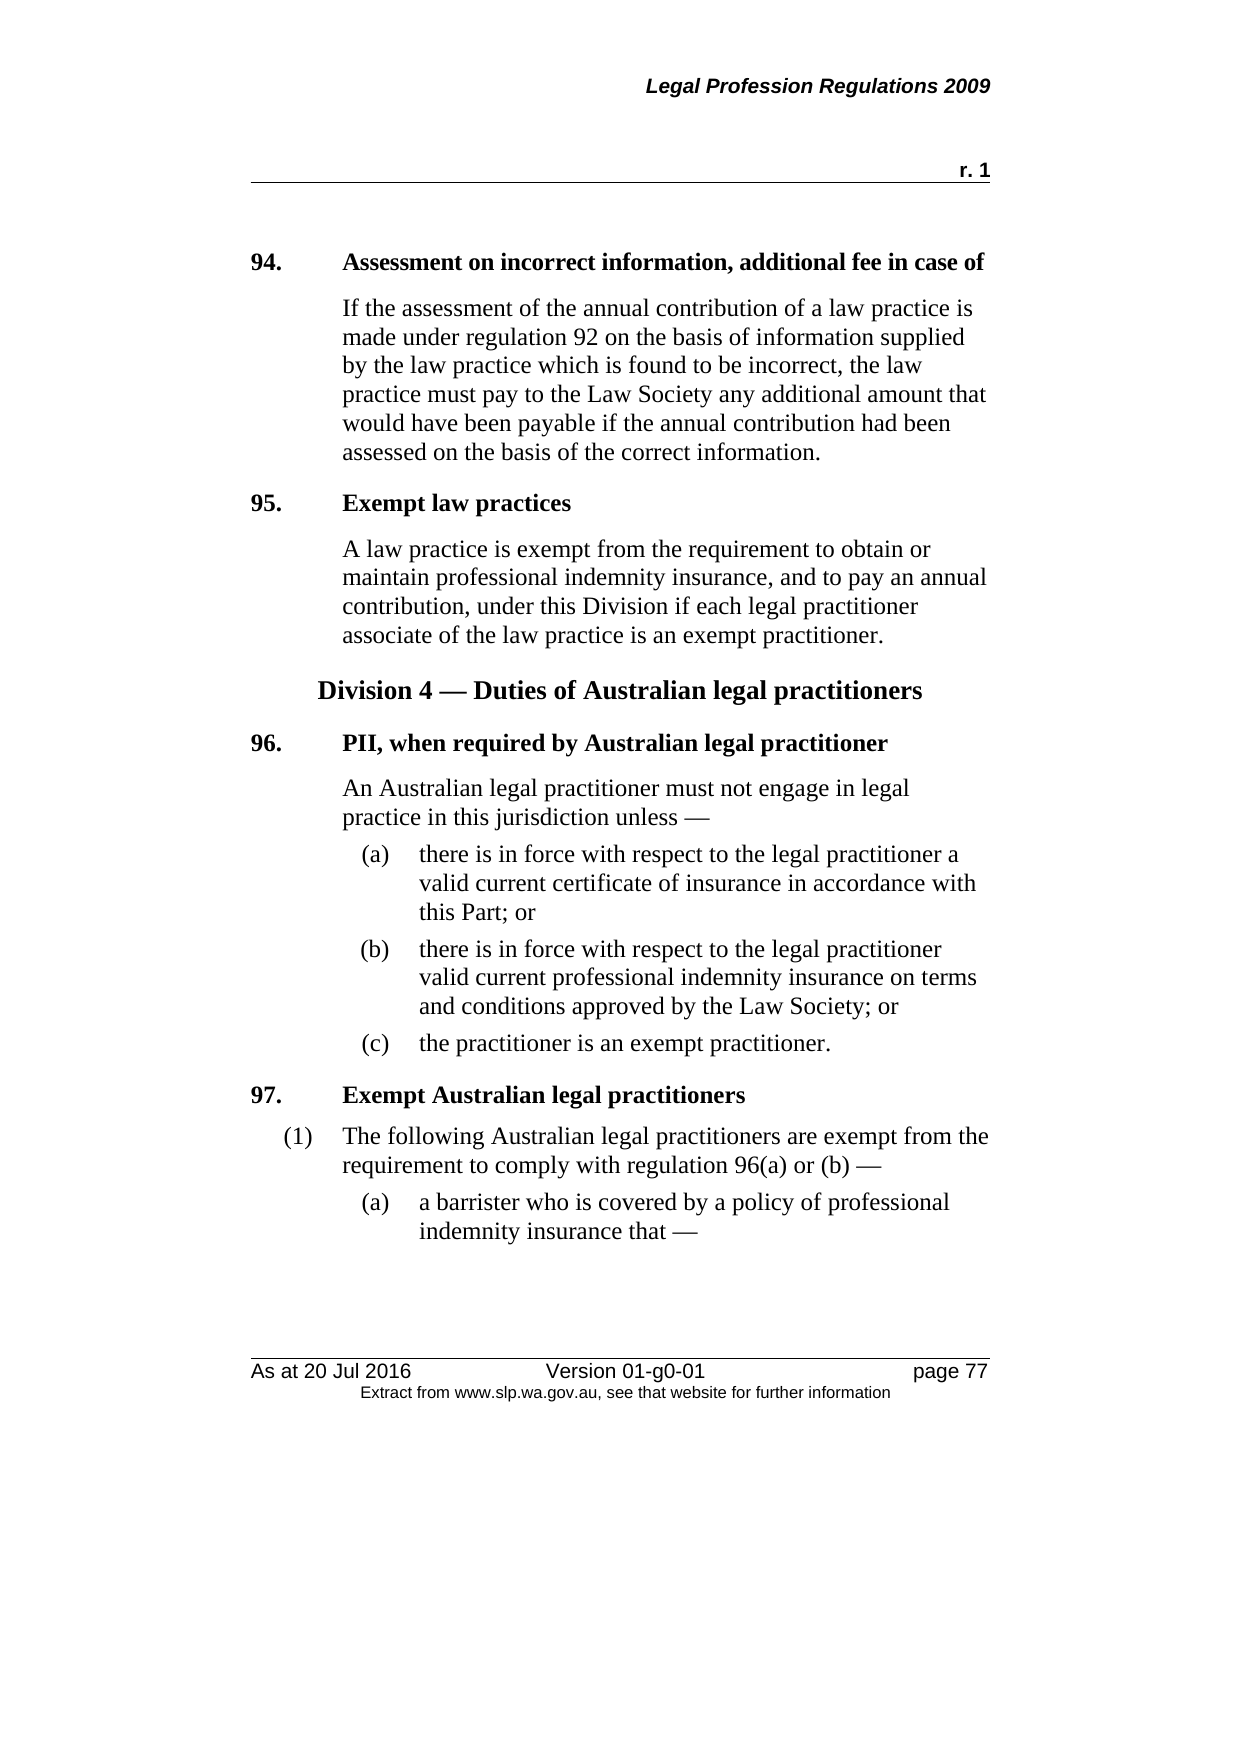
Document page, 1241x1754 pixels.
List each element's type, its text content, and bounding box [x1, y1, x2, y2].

subtitle 94. Assessment on incorrect information, additional fee in case of [251, 247, 990, 276]
subtitle 97. Exempt Australian legal practitioners [251, 1080, 990, 1109]
subtitle 96. PII, when required by Australian legal practitioner [251, 728, 990, 757]
text (a) there is in force with respect to the legal practitioner a valid current certificate of insurance in accordance with this Part; or [251, 839, 990, 925]
text (b) there is in force with respect to the legal practitioner valid current professional indemnity insurance on terms and conditions approved by the Law Society; or [251, 934, 990, 1020]
subtitle Division 4 — Duties of Australian legal practitioners [251, 674, 990, 705]
text (1) The following Australian legal practitioners are exempt from the requirement to comply with regulation 96(a) or (b) — [251, 1121, 990, 1179]
text A law practice is exempt from the requirement to obtain or maintain professional indemnity insurance, and to pay an annual contribution, under this Division if each legal practitioner associate of the law practice is an exempt practitioner. [251, 534, 990, 649]
text (c) the practitioner is an exempt practitioner. [251, 1028, 990, 1057]
subtitle 95. Exempt law practices [251, 488, 990, 517]
text (a) a barrister who is covered by a policy of professional indemnity insurance that — [251, 1187, 990, 1244]
text An Australian legal practitioner must not engage in legal practice in this jurisdiction unless — [251, 773, 990, 831]
text If the assessment of the annual contribution of a law practice is made under regulation 92 on the basis of information supplied by the law practice which is found to be incorrect, the law practice must pay to the Law Society any additional amount that would have been payable if the annual contribution had been assessed on the basis of the correct information. [251, 293, 990, 465]
